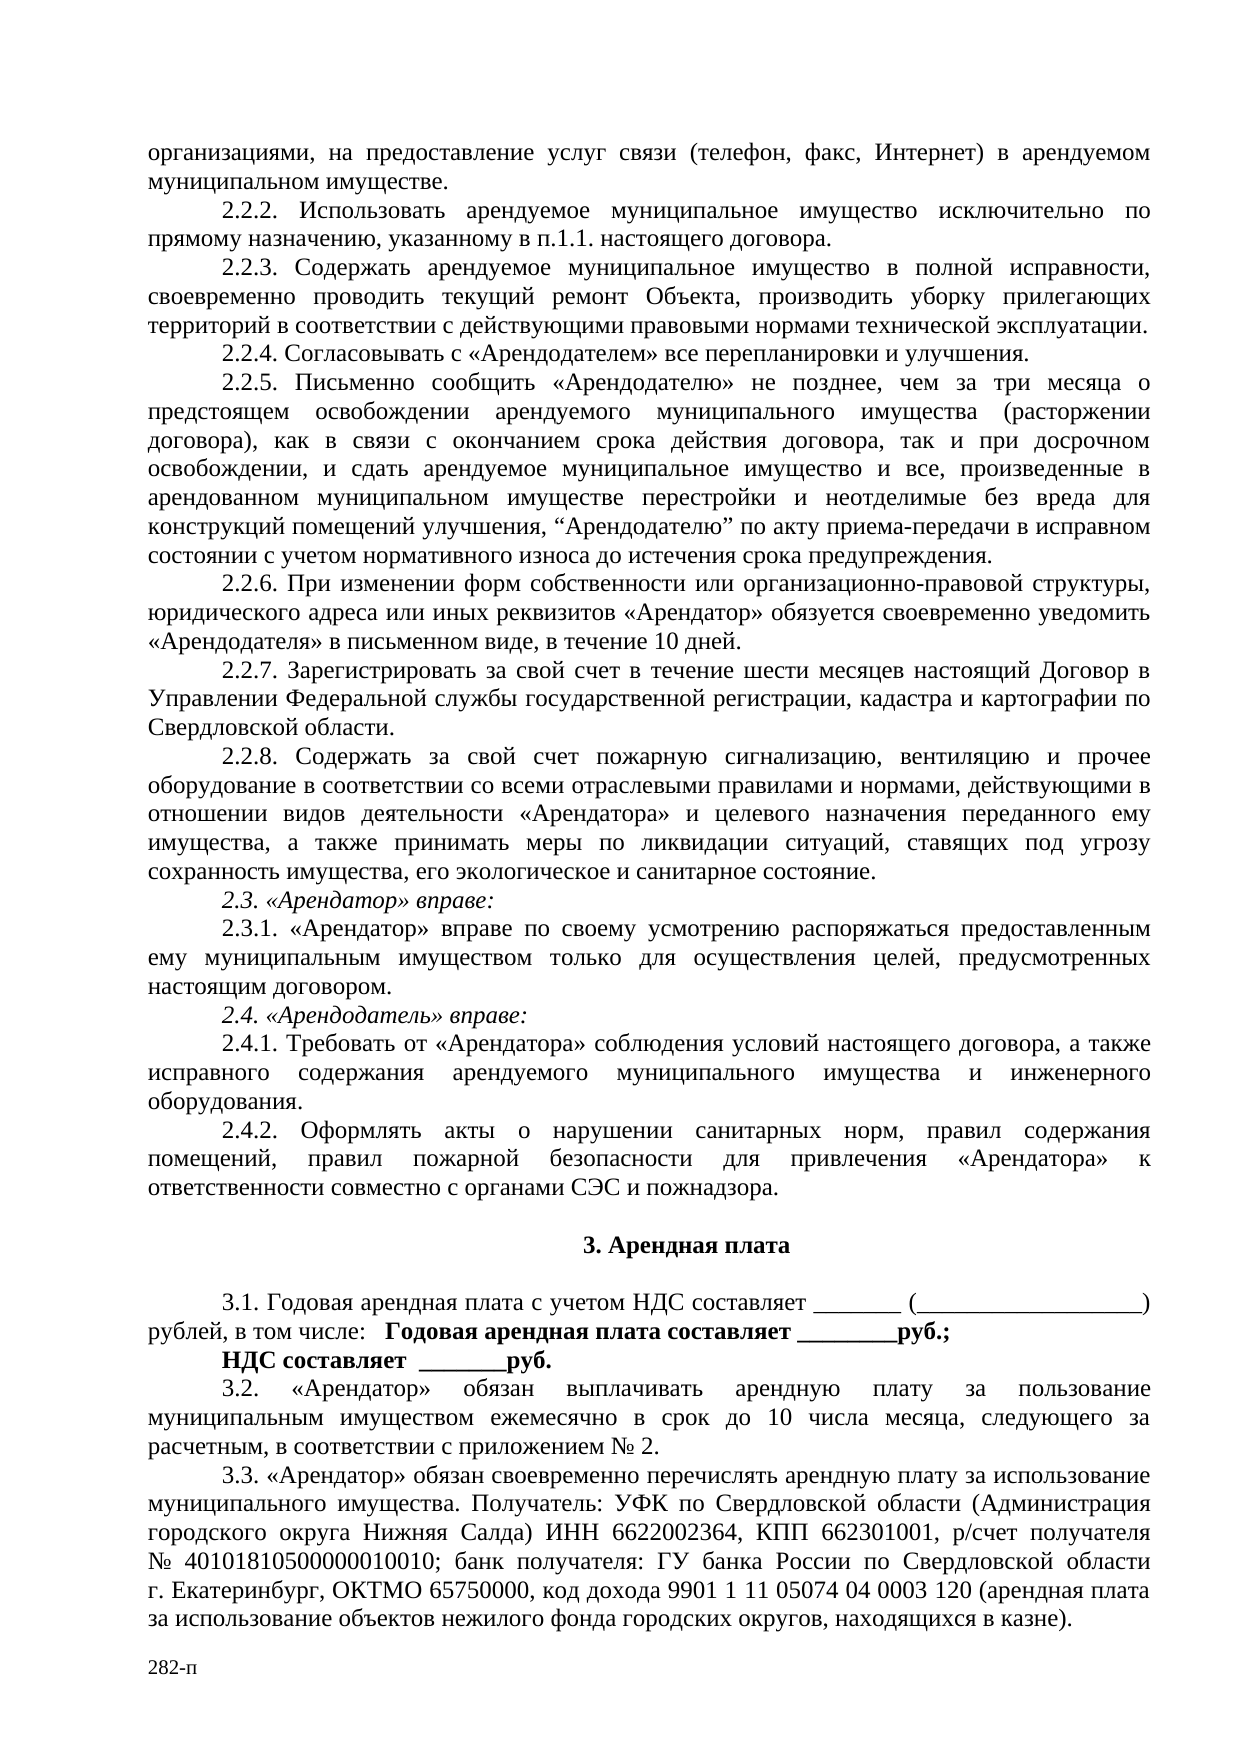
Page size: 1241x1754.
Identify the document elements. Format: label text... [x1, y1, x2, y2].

text 2.2.4. Согласовывать с «Арендодателем» все перепланировки и улучшения. [148, 338, 1152, 367]
text 3. Арендная плата [148, 1230, 1152, 1258]
text 2.3. «Арендатор» вправе: [148, 885, 1152, 913]
text 2.4.1. Требовать от «Арендатора» соблюдения условий настоящего договора, а также исправного содержания арендуемого муниципального имущества и инженерного оборудования. [148, 1028, 1152, 1115]
text 2.2.5. Письменно сообщить «Арендодателю» не позднее, чем за три месяца о предстоящем освобождении арендуемого муниципального имущества (расторжении договора), как в связи с окончанием срока действия договора, так и при досрочном освобождении, и сдать арендуемое муниципальное имущество и все, произведенные в арендованном муниципальном имуществе перестройки и неотделимые без вреда для конструкций помещений улучшения, “Арендодателю” по акту приема-передачи в исправном состоянии с учетом нормативного износа до истечения срока предупреждения. [148, 367, 1152, 568]
text 3.3. «Арендатор» обязан своевременно перечислять арендную плату за использование муниципального имущества. Получатель: УФК по Свердловской области (Администрация городского округа Нижняя Салда) ИНН 6622002364, КПП 662301001, р/счет получателя № 40101810500000010010; банк получателя: ГУ банка России по Свердловской области г. Екатеринбург, ОКТМО 65750000, код дохода 9901 1 11 05074 04 0003 120 (арендная плата за использование объектов нежилого фонда городских округов, находящихся в казне). [148, 1460, 1152, 1632]
text 2.2.7. Зарегистрировать за свой счет в течение шести месяцев настоящий Договор в Управлении Федеральной службы государственной регистрации, кадастра и картографии по Свердловской области. [148, 655, 1152, 741]
text 2.4. «Арендодатель» вправе: [148, 1000, 1152, 1028]
text 3.1. Годовая арендная плата с учетом НДС составляет _______ (__________________) рублей, в том числе: Годовая арендная плата составляет ________руб.; [148, 1287, 1152, 1345]
text 2.3.1. «Арендатор» вправе по своему усмотрению распоряжаться предоставленным ему муниципальным имуществом только для осуществления целей, предусмотренных настоящим договором. [148, 913, 1152, 1000]
text 2.2.8. Содержать за свой счет пожарную сигнализацию, вентиляцию и прочее оборудование в соответствии со всеми отраслевыми правилами и нормами, действующими в отношении видов деятельности «Арендатора» и целевого назначения переданного ему имущества, а также принимать меры по ликвидации ситуаций, ставящих под угрозу сохранность имущества, его экологическое и санитарное состояние. [148, 741, 1152, 885]
text 2.2.6. При изменении форм собственности или организационно-правовой структуры, юридического адреса или иных реквизитов «Арендатор» обязуется своевременно уведомить «Арендодателя» в письменном виде, в течение 10 дней. [148, 568, 1152, 655]
text 3.2. «Арендатор» обязан выплачивать арендную плату за пользование муниципальным имуществом ежемесячно в срок до 10 числа месяца, следующего за расчетным, в соответствии с приложением № 2. [148, 1373, 1152, 1460]
text 2.2.3. Содержать арендуемое муниципальное имущество в полной исправности, своевременно проводить текущий ремонт Объекта, производить уборку прилегающих территорий в соответствии с действующими правовыми нормами технической эксплуатации. [148, 252, 1152, 338]
text 2.4.2. Оформлять акты о нарушении санитарных норм, правил содержания помещений, правил пожарной безопасности для привлечения «Арендатора» к ответственности совместно с органами СЭС и пожнадзора. [148, 1115, 1152, 1201]
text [148, 137, 1152, 195]
text 2.2.2. Использовать арендуемое муниципальное имущество исключительно по прямому назначению, указанному в п.1.1. настоящего договора. [148, 195, 1152, 252]
text НДС составляет _______руб. [148, 1345, 1152, 1373]
